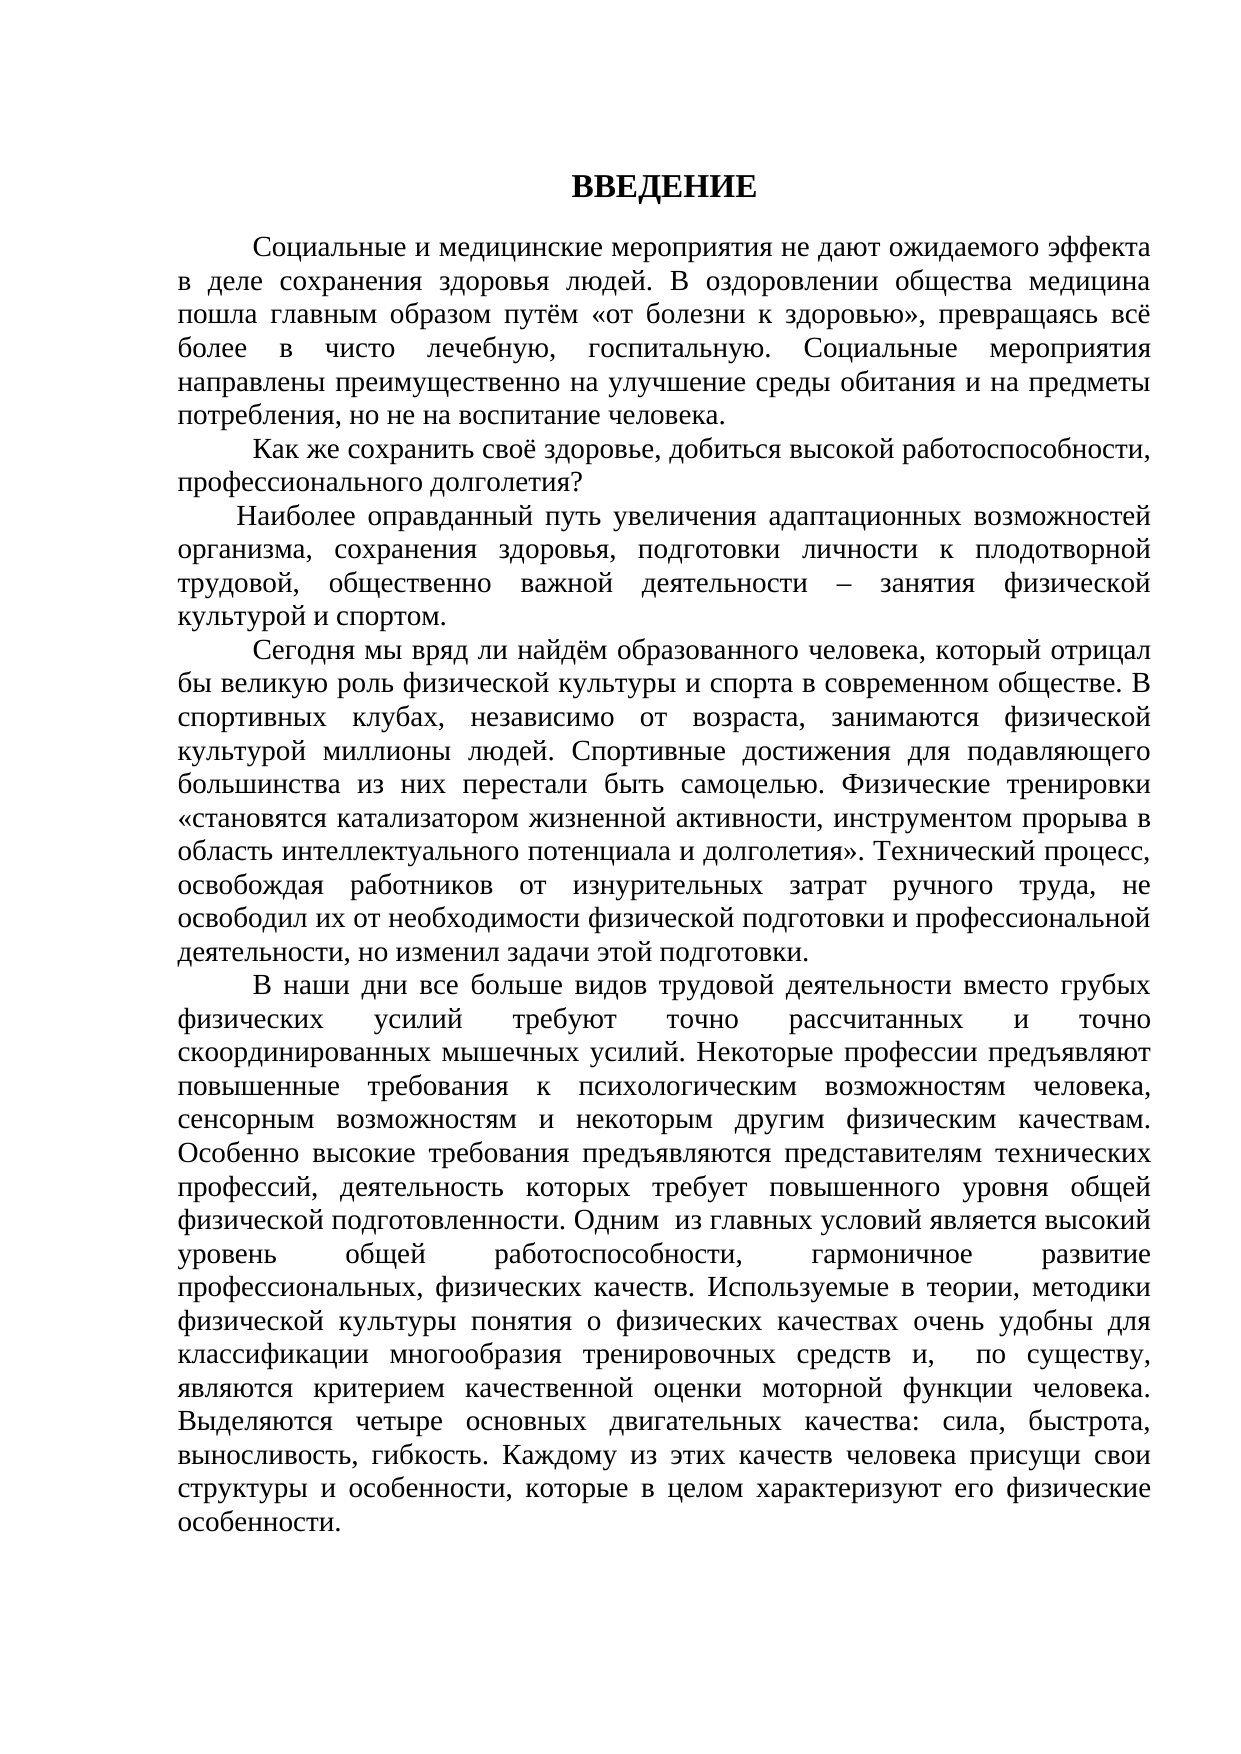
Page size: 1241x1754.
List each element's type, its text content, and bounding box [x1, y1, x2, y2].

text Социальные и медицинские мероприятия не дают ожидаемого эффекта в деле сохранения здоровья людей. В оздоровлении общества медицина пошла главным образом путём «от болезни к здоровью», превращаясь всё более в чисто лечебную, госпитальную. Социальные мероприятия направлены преимущественно на улучшение среды обитания и на предметы потребления, но не на воспитание человека. [177, 229, 1152, 431]
text В наши дни все больше видов трудовой деятельности вместо грубых физических усилий требуют точно рассчитанных и точно скоординированных мышечных усилий. Некоторые профессии предъявляют повышенные требования к психологическим возможностям человека, сенсорным возможностям и некоторым другим физическим качествам. Особенно высокие требования предъявляются представителям технических профессий, деятельность которых требует повышенного уровня общей физической подготовленности. Одним из главных условий является высокий уровень общей работоспособности, гармоничное развитие профессиональных, физических качеств. Используемые в теории, методики физической культуры понятия о физических качествах очень удобны для классификации многообразия тренировочных средств и, по существу, являются критерием качественной оценки моторной функции человека. Выделяются четыре основных двигательных качества: сила, быстрота, выносливость, гибкость. Каждому из этих качеств человека присущи свои структуры и особенности, которые в целом характеризуют его физические особенности. [177, 967, 1152, 1538]
text Как же сохранить своё здоровье, добиться высокой работоспособности, профессионального долголетия? [177, 431, 1152, 498]
title Введение [177, 166, 1152, 204]
text Сегодня мы вряд ли найдём образованного человека, который отрицал бы великую роль физической культуры и спорта в современном обществе. В спортивных клубах, независимо от возраста, занимаются физической культурой миллионы людей. Спортивные достижения для подавляющего большинства из них перестали быть самоцелью. Физические тренировки «становятся катализатором жизненной активности, инструментом прорыва в область интеллектуального потенциала и долголетия». Технический процесс, освобождая работников от изнурительных затрат ручного труда, не освободил их от необходимости физической подготовки и профессиональной деятельности, но изменил задачи этой подготовки. [177, 632, 1152, 967]
text Наиболее оправданный путь увеличения адаптационных возможностей организма, сохранения здоровья, подготовки личности к плодотворной трудовой, общественно важной деятельности – занятия физической культурой и спортом. [177, 498, 1152, 632]
